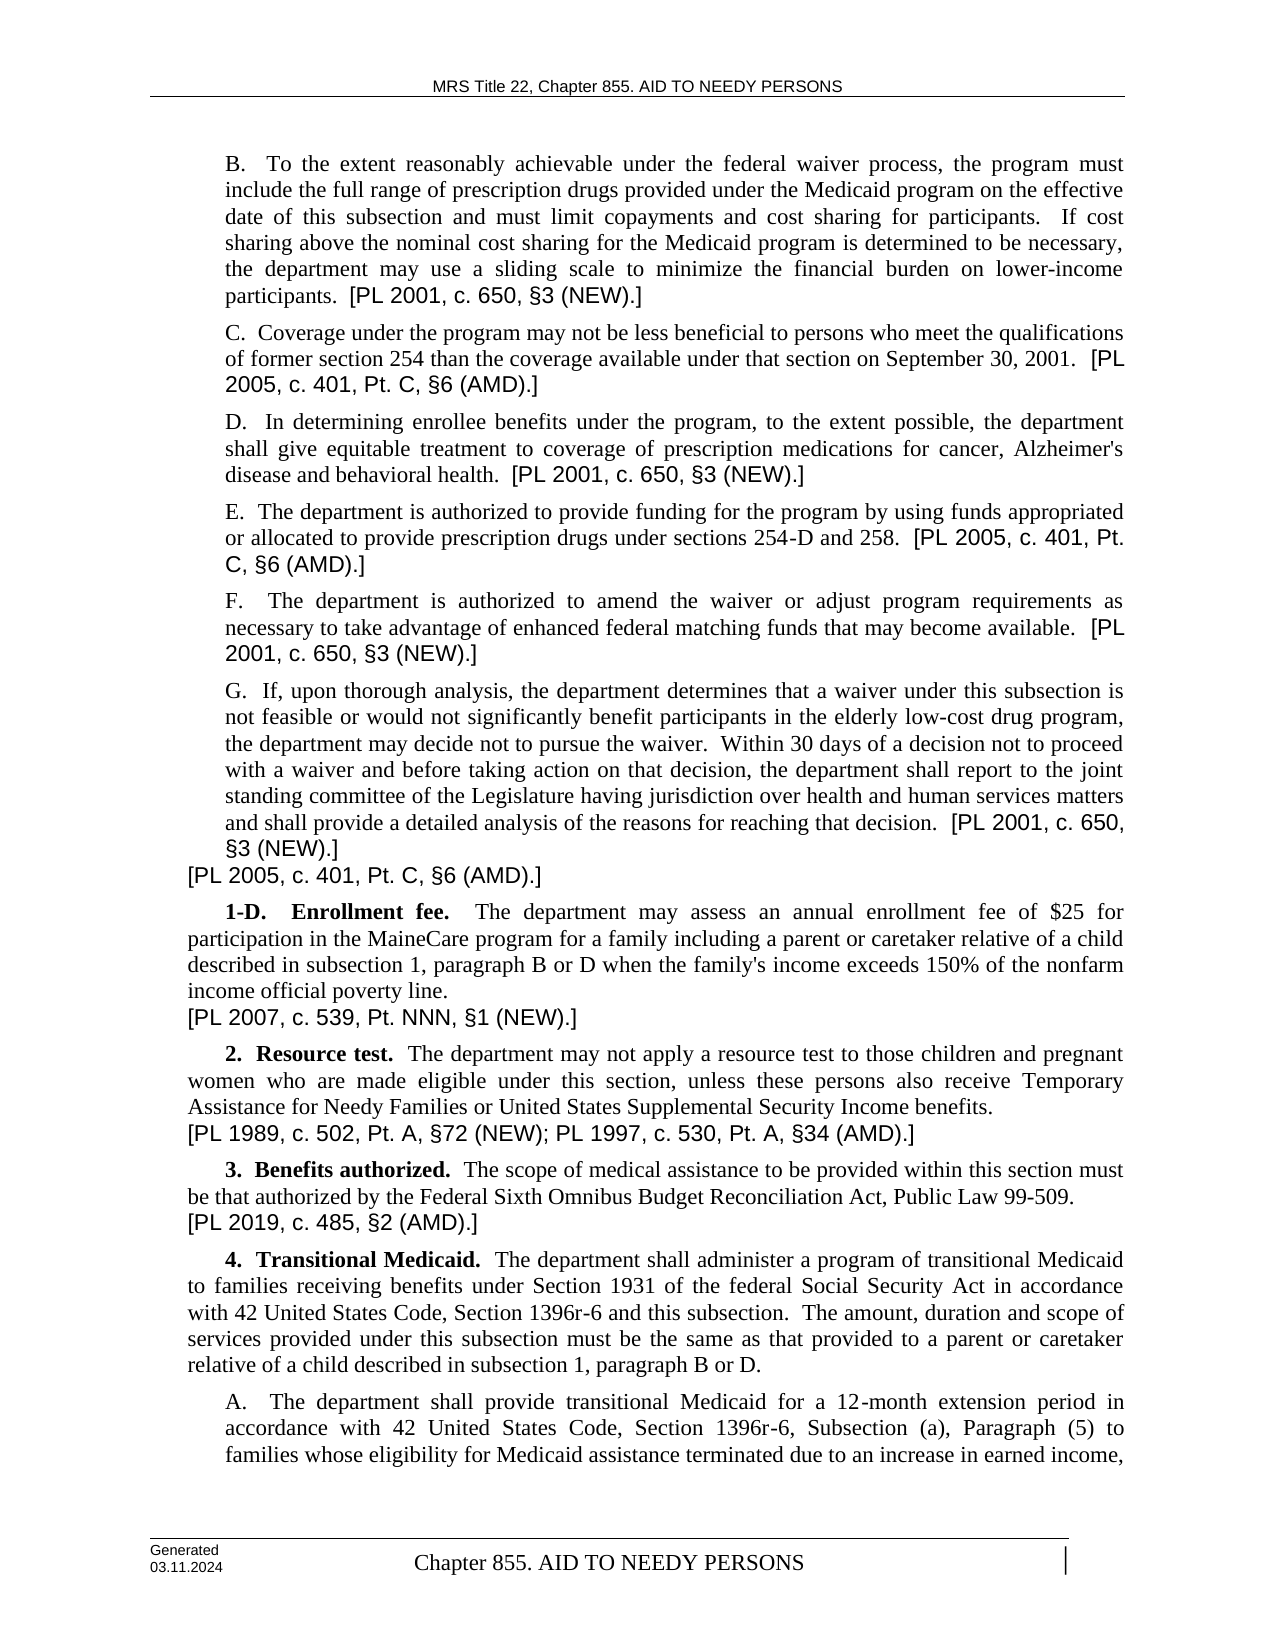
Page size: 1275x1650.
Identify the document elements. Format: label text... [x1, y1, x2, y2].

text 2. Resource test. The department may not apply a resource test to those children and pregnant women who are made eligible under this section, unless these persons also receive Temporary Assistance for Needy Families or United States Supplemental Security Income benefits. [187, 1041, 1125, 1119]
text B. To the extent reasonably achievable under the federal waiver process, the program must include the full range of prescription drugs provided under the Medicaid program on the effective date of this subsection and must limit copayments and cost sharing for participants. If cost sharing above the nominal cost sharing for the Medicaid program is determined to be necessary, the department may use a sliding scale to minimize the financial burden on lower-income participants. [PL 2001, c. 650, §3 (NEW).] [225, 150, 1125, 308]
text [225, 1388, 1125, 1467]
text F. The department is authorized to amend the waiver or adjust program requirements as necessary to take advantage of enhanced federal matching funds that may become available. [PL 2001, c. 650, §3 (NEW).] [225, 587, 1125, 667]
text [PL 2007, c. 539, Pt. NNN, §1 (NEW).] [187, 1004, 1125, 1030]
text C. Coverage under the program may not be less beneficial to persons who meet the qualifications of former section 254 than the coverage available under that section on September 30, 2001. [PL 2005, c. 401, Pt. C, §6 (AMD).] [225, 319, 1125, 398]
text E. The department is authorized to provide funding for the program by using funds appropriated or allocated to provide prescription drugs under sections 254‑D and 258. [PL 2005, c. 401, Pt. C, §6 (AMD).] [225, 498, 1125, 577]
text D. In determining enrollee benefits under the program, to the extent possible, the department shall give equitable treatment to coverage of prescription medications for cancer, Alzheimer's disease and behavioral health. [PL 2001, c. 650, §3 (NEW).] [225, 408, 1125, 487]
text [PL 2019, c. 485, §2 (AMD).] [187, 1209, 1125, 1235]
text [PL 2005, c. 401, Pt. C, §6 (AMD).] [187, 862, 1125, 888]
text G. If, upon thorough analysis, the department determines that a waiver under this subsection is not feasible or would not significantly benefit participants in the elderly low-cost drug program, the department may decide not to pursue the waiver. Within 30 days of a decision not to proceed with a waiver and before taking action on that decision, the department shall report to the joint standing committee of the Legislature having jurisdiction over health and human services matters and shall provide a detailed analysis of the reasons for reaching that decision. [PL 2001, c. 650, §3 (NEW).] [225, 677, 1125, 862]
text [PL 1989, c. 502, Pt. A, §72 (NEW); PL 1997, c. 530, Pt. A, §34 (AMD).] [187, 1119, 1125, 1146]
text 4. Transitional Medicaid. The department shall administer a program of transitional Medicaid to families receiving benefits under Section 1931 of the federal Social Security Act in accordance with 42 United States Code, Section 1396r‑6 and this subsection. The amount, duration and scope of services provided under this subsection must be the same as that provided to a parent or caretaker relative of a child described in subsection 1, paragraph B or D. [187, 1246, 1125, 1378]
text 1-D. Enrollment fee. The department may assess an annual enrollment fee of $25 for participation in the MaineCare program for a family including a parent or caretaker relative of a child described in subsection 1, paragraph B or D when the family's income exceeds 150% of the nonfarm income official poverty line. [187, 898, 1125, 1004]
text 3. Benefits authorized. The scope of medical assistance to be provided within this section must be that authorized by the Federal Sixth Omnibus Budget Reconciliation Act, Public Law 99-509. [187, 1156, 1125, 1209]
